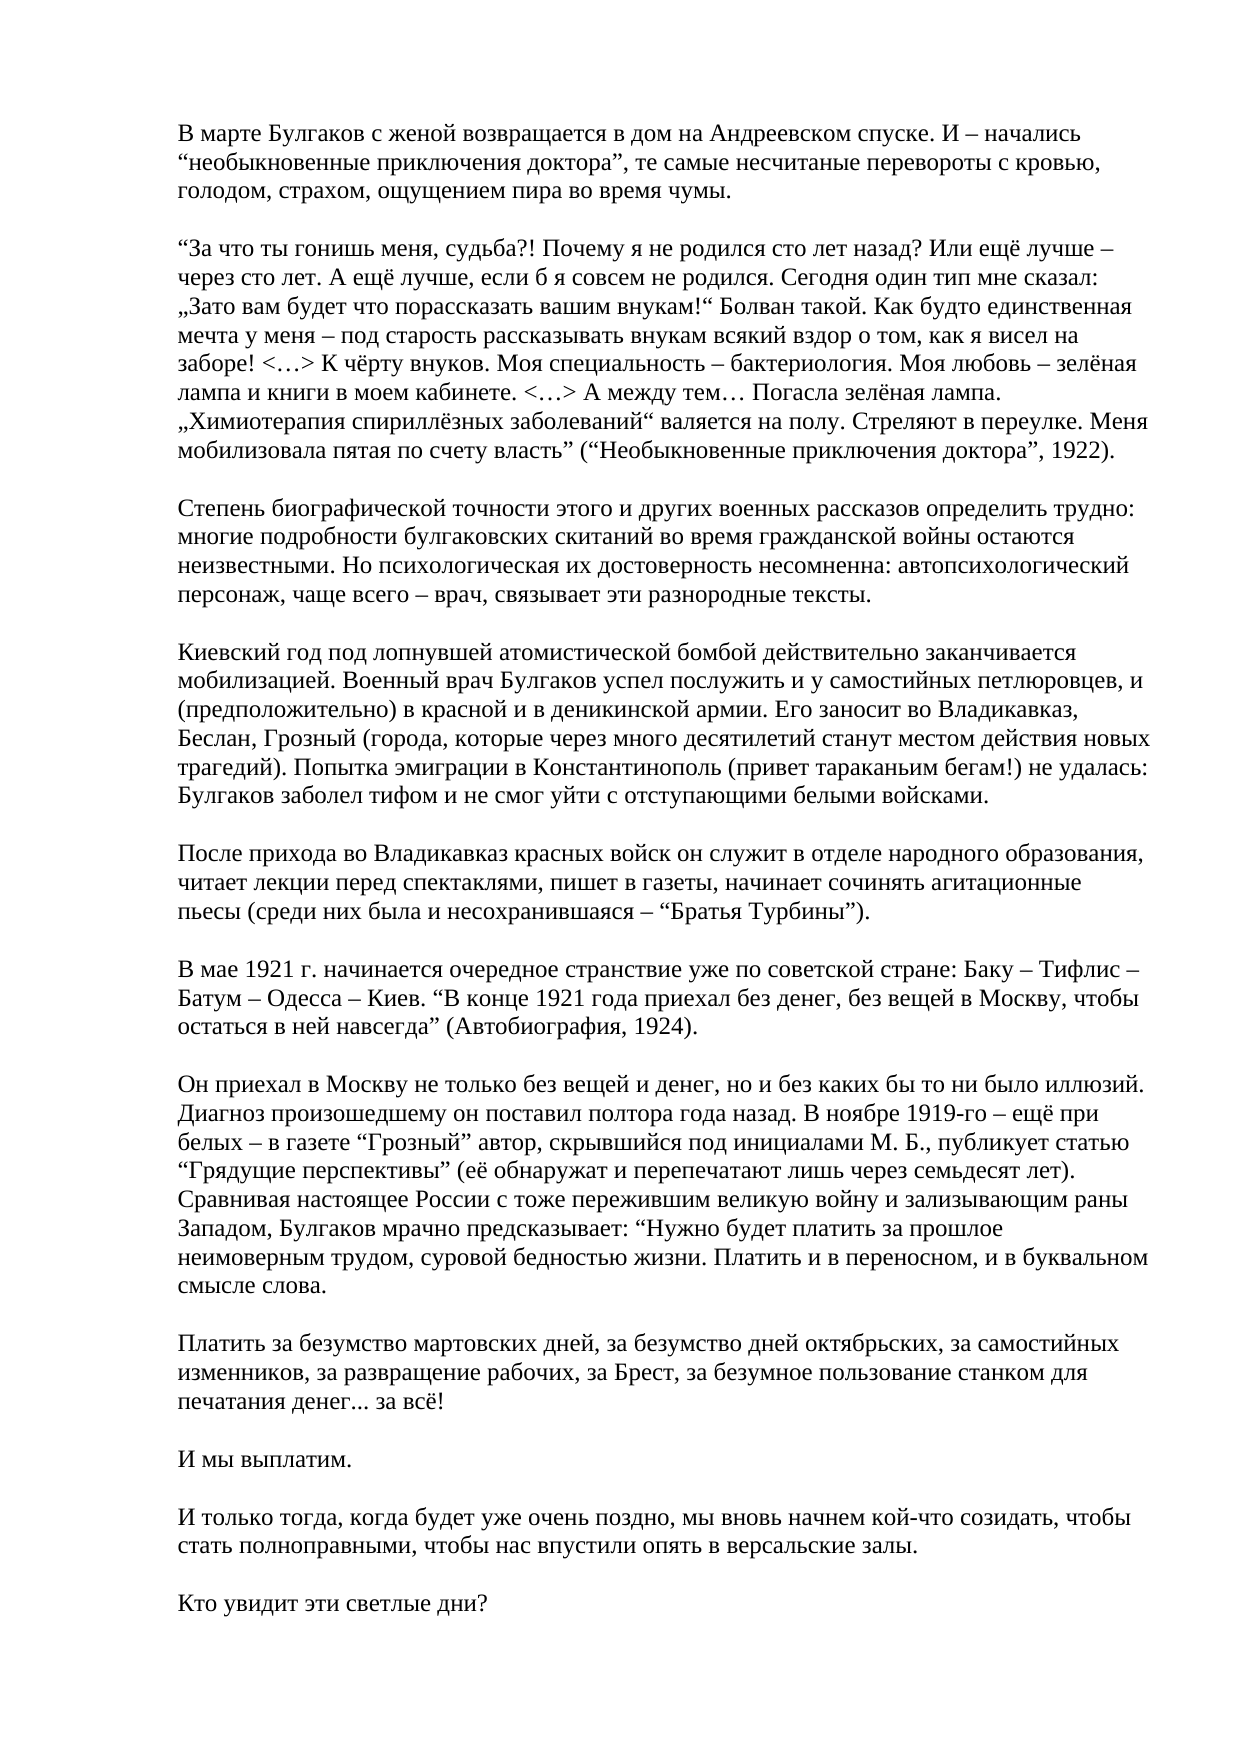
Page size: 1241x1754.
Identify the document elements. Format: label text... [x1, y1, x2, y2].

text Степень биографической точности этого и других военных рассказов определить трудно: многие подробности булгаковских скитаний во время гражданской войны остаются неизвестными. Но психологическая их достоверность несомненна: автопсихологический персонаж, чаще всего – врач, связывает эти разнородные тексты. [177, 493, 1152, 608]
text И только тогда, когда будет уже очень поздно, мы вновь начнем кой-что созидать, чтобы стать полноправными, чтобы нас впустили опять в версальские залы. [177, 1502, 1152, 1559]
text В мае 1921 г. начинается очередное странствие уже по советской стране: Баку – Тифлис – Батум – Одесса – Киев. “В конце 1921 года приехал без денег, без вещей в Москву, чтобы остаться в ней навсегда” (Автобиография, 1924). [177, 954, 1152, 1040]
text Он приехал в Москву не только без вещей и денег, но и без каких бы то ни было иллюзий. Диагноз произошедшему он поставил полтора года назад. В ноябре 1919-го – ещё при белых – в газете “Грозный” автор, скрывшийся под инициалами М. Б., публикует статью “Грядущие перспективы” (её обнаружат и перепечатают лишь через семьдесят лет). Сравнивая настоящее России с тоже пережившим великую войну и зализывающим раны Западом, Булгаков мрачно предсказывает: “Нужно будет платить за прошлое неимоверным трудом, суровой бедностью жизни. Платить и в переносном, и в буквальном смысле слова. [177, 1069, 1152, 1299]
text Платить за безумство мартовских дней, за безумство дней октябрьских, за самостийных изменников, за развращение рабочих, за Брест, за безумное пользование станком для печатания денег... за всё! [177, 1328, 1152, 1415]
text Кто увидит эти светлые дни? [177, 1588, 1152, 1617]
text В марте Булгаков с женой возвращается в дом на Андреевском спуске. И – начались “необыкновенные приключения доктора”, те самые несчитаные перевороты с кровью, голодом, страхом, ощущением пира во время чумы. [177, 118, 1152, 204]
text И мы выплатим. [177, 1444, 1152, 1473]
text После прихода во Владикавказ красных войск он служит в отделе народного образования, читает лекции перед спектаклями, пишет в газеты, начинает сочинять агитационные пьесы (среди них была и несохранившаяся – “Братья Турбины”). [177, 838, 1152, 925]
text “За что ты гонишь меня, судьба?! Почему я не родился сто лет назад? Или ещё лучше – через сто лет. А ещё лучше, если б я совсем не родился. Сегодня один тип мне сказал: „Зато вам будет что порассказать вашим внукам!“ Болван такой. Как будто единственная мечта у меня – под старость рассказывать внукам всякий вздор о том, как я висел на заборе! <…> К чёрту внуков. Моя специальность – бактериология. Моя любовь – зелёная лампа и книги в моем кабинете. <…> А между тем… Погасла зелёная лампа. „Химиотерапия спириллёзных заболеваний“ валяется на полу. Стреляют в переулке. Меня мобилизовала пятая по счету власть” (“Необыкновенные приключения доктора”, 1922). [177, 233, 1152, 463]
text Киевский год под лопнувшей атомистической бомбой действительно заканчивается мобилизацией. Военный врач Булгаков успел послужить и у самостийных петлюровцев, и (предположительно) в красной и в деникинской армии. Его заносит во Владикавказ, Беслан, Грозный (города, которые через много десятилетий станут местом действия новых трагедий). Попытка эмиграции в Константинополь (привет тараканьим бегам!) не удалась: Булгаков заболел тифом и не смог уйти с отступающими белыми войсками. [177, 637, 1152, 809]
